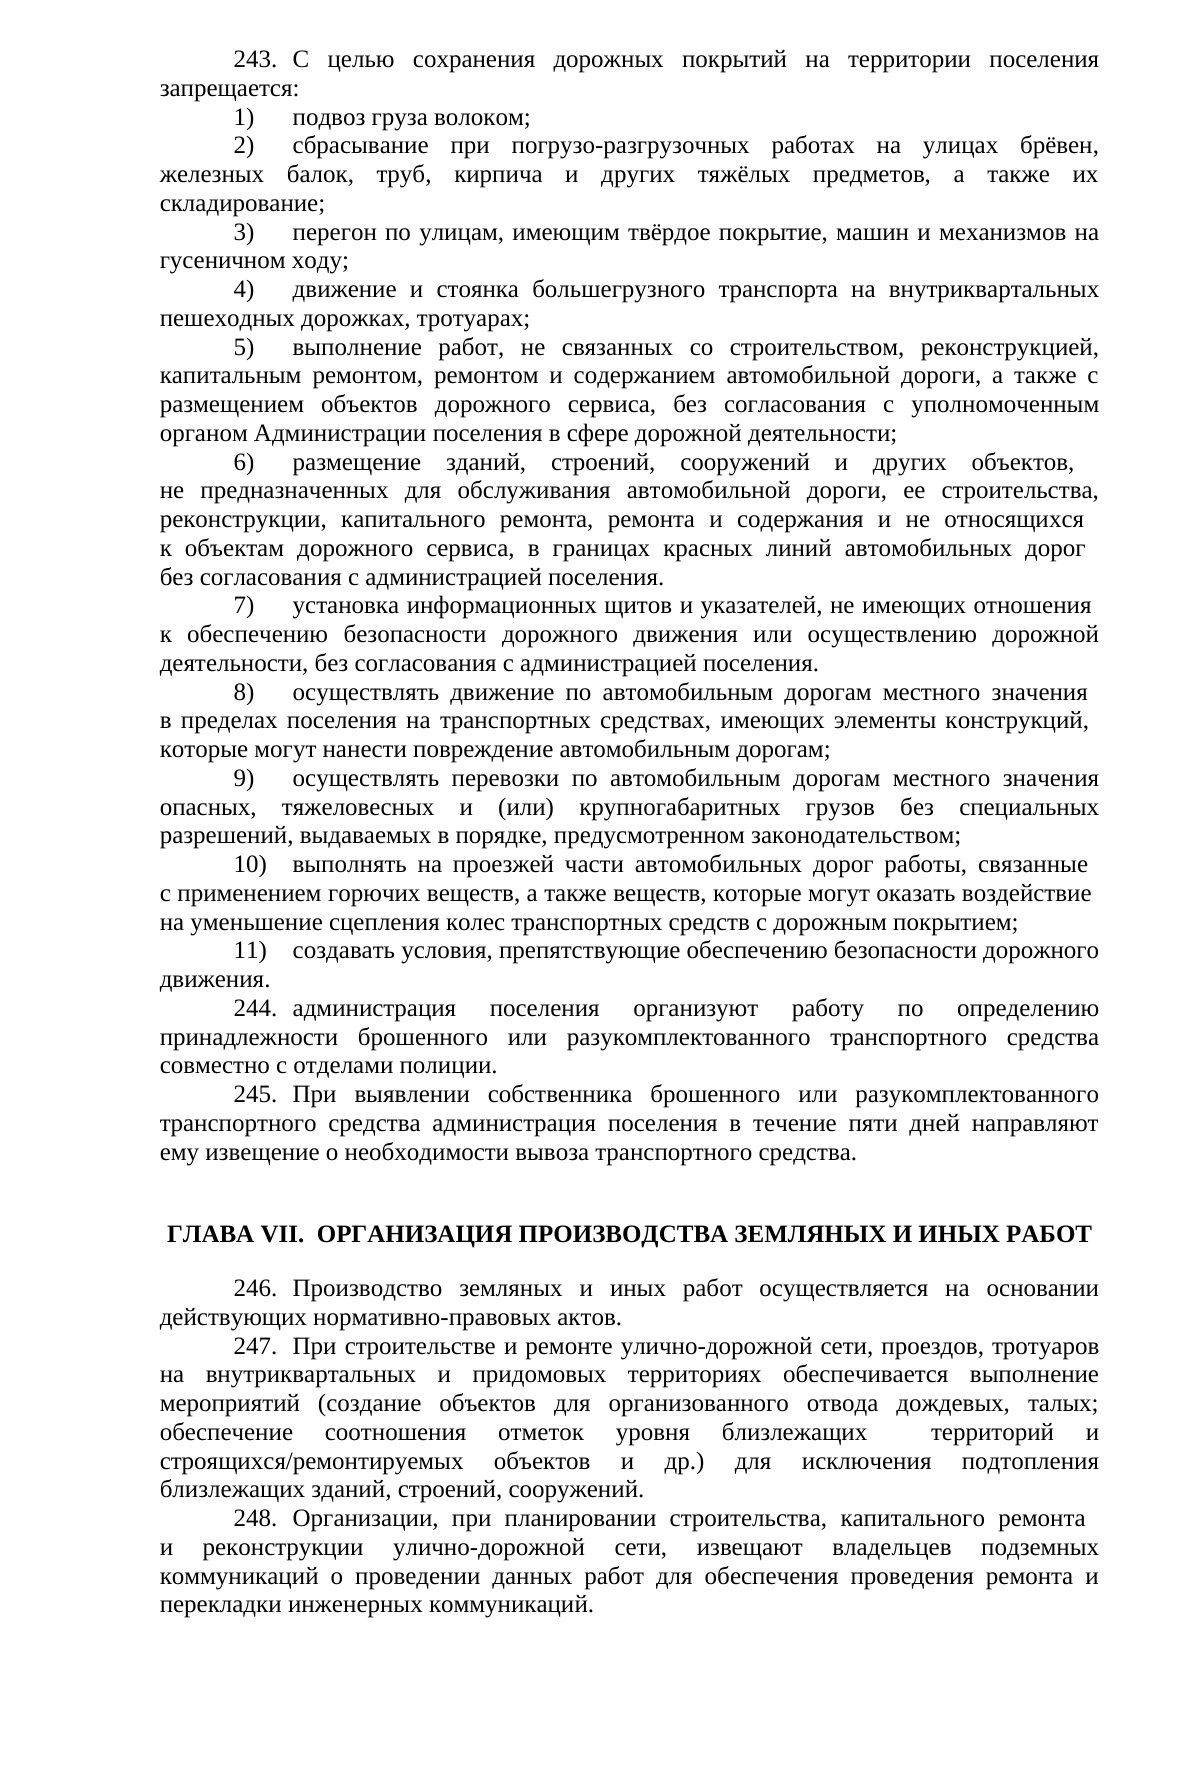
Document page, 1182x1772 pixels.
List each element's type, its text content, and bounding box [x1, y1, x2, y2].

text Глава VII. Организация производства земляных и иных работ [159, 1219, 1100, 1248]
list создавать условия, препятствующие обеспечению безопасности дорожного движения. [159, 936, 1100, 993]
list администрация поселения организуют работу по определению принадлежности брошенного или разукомплектованного транспортного средства совместно с отделами полиции. [159, 993, 1100, 1079]
list выполнять на проезжей части автомобильных дорог работы, связанные с применением горючих веществ, а также веществ, которые могут оказать воздействие на уменьшение сцепления колес транспортных средств с дорожным покрытием; [159, 849, 1100, 936]
list установка информационных щитов и указателей, не имеющих отношения к обеспечению безопасности дорожного движения или осуществлению дорожной деятельности, без согласования с администрацией поселения. [159, 591, 1100, 677]
list подвоз груза волоком; [159, 102, 1100, 131]
list перегон по улицам, имеющим твёрдое покрытие, машин и механизмов на гусеничном ходу; [159, 217, 1100, 274]
list осуществлять перевозки по автомобильным дорогам местного значения опасных, тяжеловесных и (или) крупногабаритных грузов без специальных разрешений, выдаваемых в порядке, предусмотренном законодательством; [159, 763, 1100, 849]
list При строительстве и ремонте улично-дорожной сети, проездов, тротуаров на внутриквартальных и придомовых территориях обеспечивается выполнение мероприятий (создание объектов для организованного отвода дождевых, талых; обеспечение соотношения отметок уровня близлежащих территорий и строящихся/ремонтируемых объектов и др.) для исключения подтопления близлежащих зданий, строений, сооружений. [159, 1331, 1100, 1503]
list С целью сохранения дорожных покрытий на территории поселения запрещается: [159, 44, 1100, 102]
list сбрасывание при погрузо-разгрузочных работах на улицах брёвен, железных балок, труб, кирпича и других тяжёлых предметов, а также их складирование; [159, 131, 1100, 217]
list Организации, при планировании строительства, капитального ремонта и реконструкции улично-дорожной сети, извещают владельцев подземных коммуникаций о проведении данных работ для обеспечения проведения ремонта и перекладки инженерных коммуникаций. [159, 1503, 1100, 1618]
list размещение зданий, строений, сооружений и других объектов, не предназначенных для обслуживания автомобильной дороги, ее строительства, реконструкции, капитального ремонта, ремонта и содержания и не относящихся к объектам дорожного сервиса, в границах красных линий автомобильных дорог без согласования с администрацией поселения. [159, 447, 1100, 591]
list движение и стоянка большегрузного транспорта на внутриквартальных пешеходных дорожках, тротуарах; [159, 274, 1100, 332]
list осуществлять движение по автомобильным дорогам местного значения в пределах поселения на транспортных средствах, имеющих элементы конструкций, которые могут нанести повреждение автомобильным дорогам; [159, 677, 1100, 763]
list Производство земляных и иных работ осуществляется на основании действующих нормативно-правовых актов. [159, 1273, 1100, 1331]
list При выявлении собственника брошенного или разукомплектованного транспортного средства администрация поселения в течение пяти дней направляют ему извещение о необходимости вывоза транспортного средства. [159, 1079, 1100, 1166]
list выполнение работ, не связанных со строительством, реконструкцией, капитальным ремонтом, ремонтом и содержанием автомобильной дороги, а также с размещением объектов дорожного сервиса, без согласования с уполномоченным органом Администрации поселения в сфере дорожной деятельности; [159, 332, 1100, 447]
